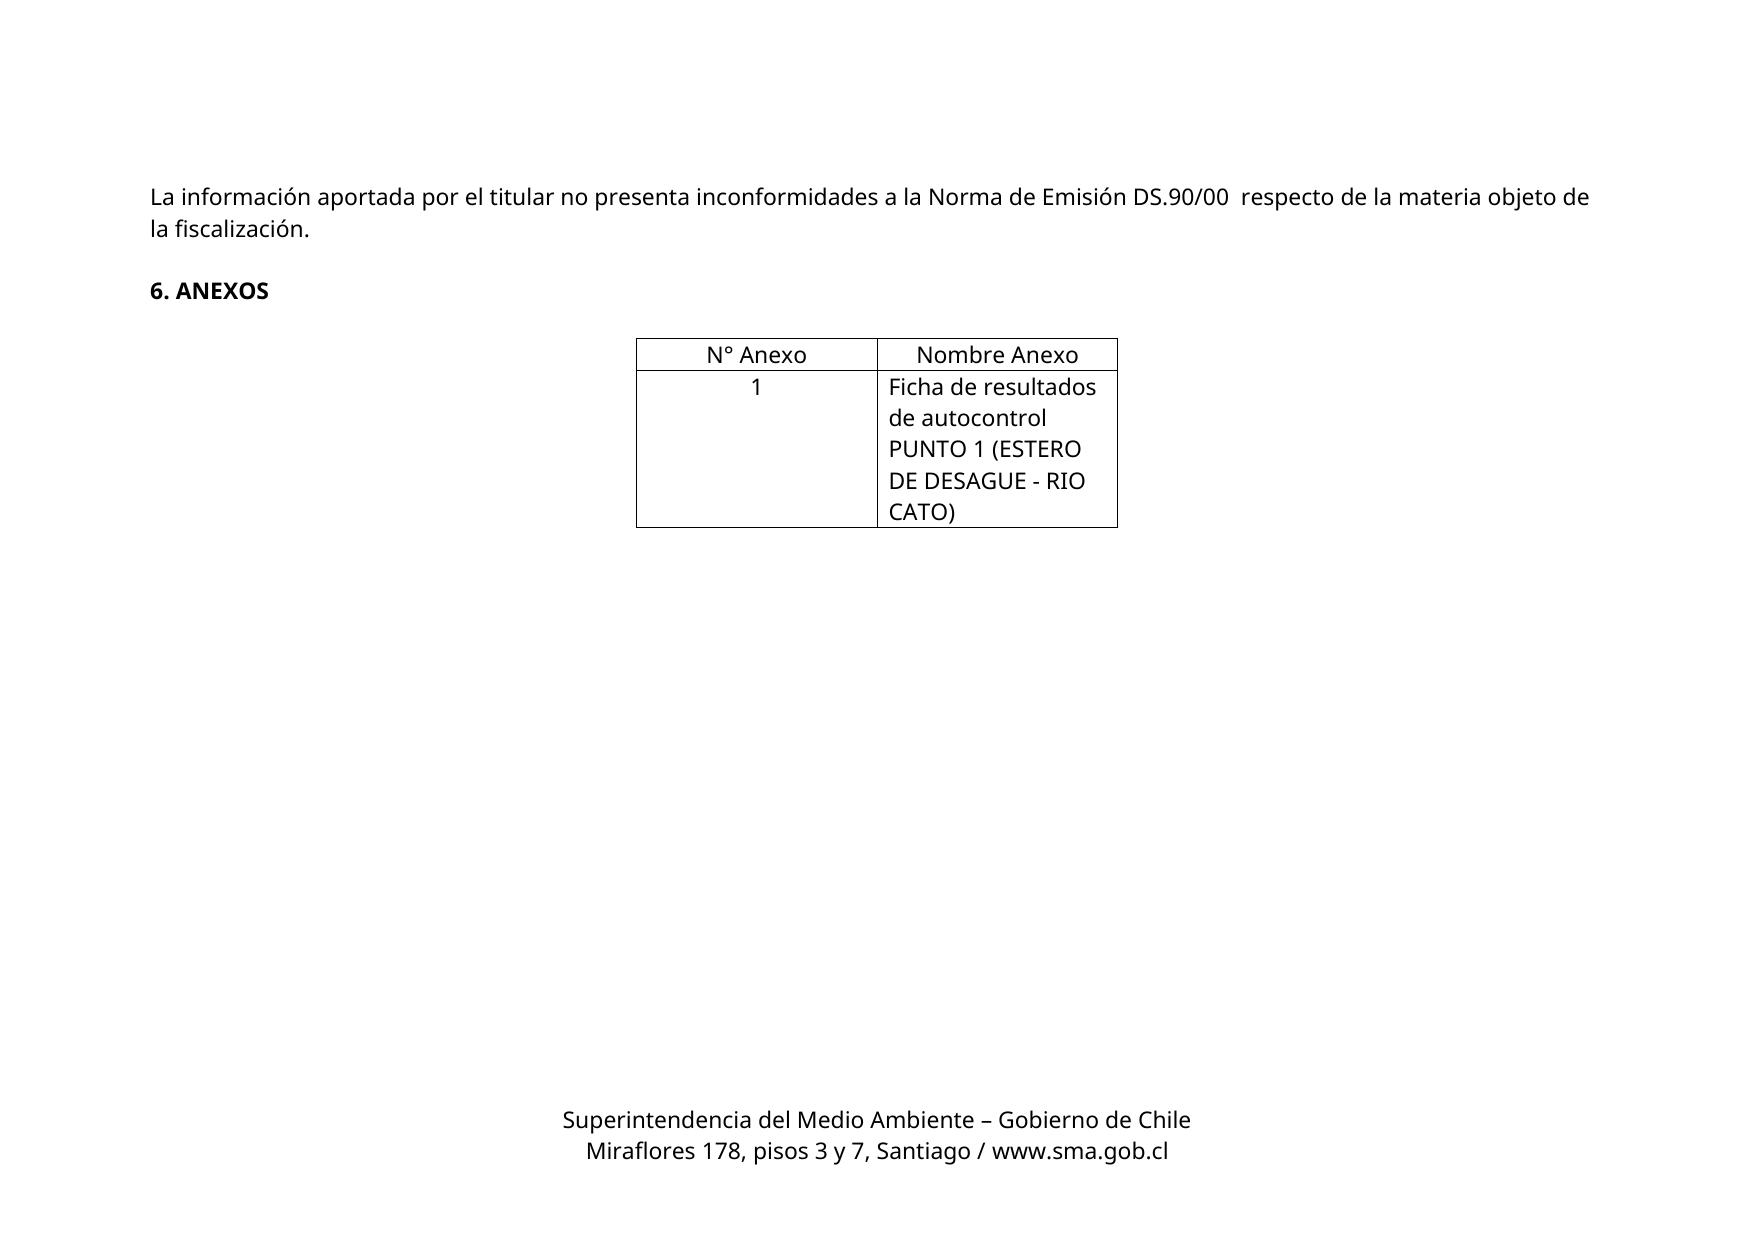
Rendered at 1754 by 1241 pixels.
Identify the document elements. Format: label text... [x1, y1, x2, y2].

text 6. ANEXOS [150, 244, 1604, 306]
text La información aportada por el titular no presenta inconformidades a la Norma de Emisión DS.90/00 respecto de la materia objeto de la fiscalización. [150, 150, 1604, 244]
table_header N° Anexo [637, 339, 877, 370]
table_cell Ficha de resultados de autocontrol PUNTO 1 (ESTERO DE DESAGUE - RIO CATO) [878, 371, 1117, 527]
table_cell 1 [637, 371, 877, 527]
table_header Nombre Anexo [878, 339, 1117, 370]
